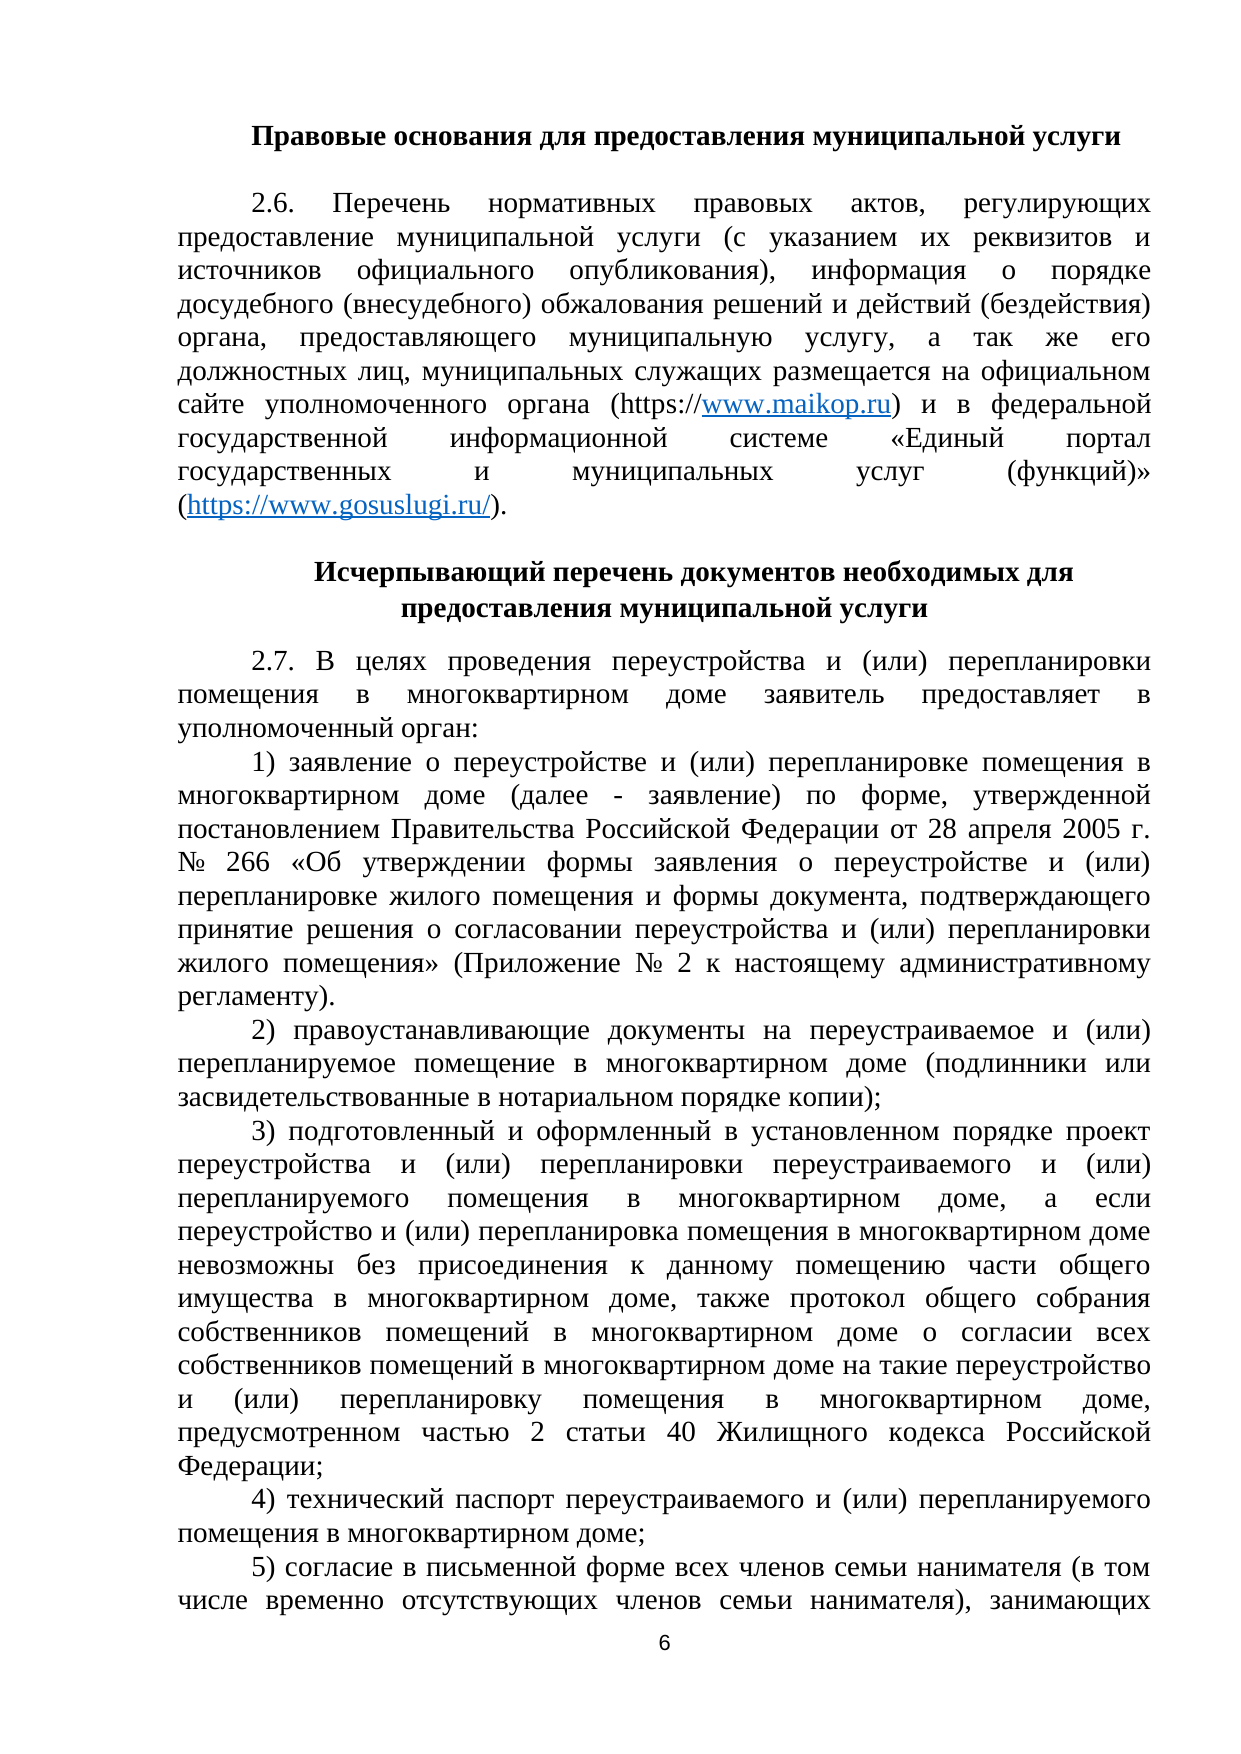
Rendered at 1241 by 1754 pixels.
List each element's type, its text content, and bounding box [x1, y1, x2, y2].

text 2.6. Перечень нормативных правовых актов, регулирующих предоставление муниципальной услуги (с указанием их реквизитов и источников официального опубликования), информация о порядке досудебного (внесудебного) обжалования решений и действий (бездействия) органа, предоставляющего муниципальную услугу, а так же его должностных лиц, муниципальных служащих размещается на официальном сайте уполномоченного органа (https://www.maikop.ru) и в федеральной государственной информационной системе «Единый портал государственных и муниципальных услуг (функций)» (https://www.gosuslugi.ru/). [177, 185, 1152, 521]
text 2) правоустанавливающие документы на переустраиваемое и (или) перепланируемое помещение в многоквартирном доме (подлинники или засвидетельствованные в нотариальном порядке копии); [177, 1012, 1152, 1113]
text 3) подготовленный и оформленный в установленном порядке проект переустройства и (или) перепланировки переустраиваемого и (или) перепланируемого помещения в многоквартирном доме, а если переустройство и (или) перепланировка помещения в многоквартирном доме невозможны без присоединения к данному помещению части общего имущества в многоквартирном доме, также протокол общего собрания собственников помещений в многоквартирном доме о согласии всех собственников помещений в многоквартирном доме на такие переустройство и (или) перепланировку помещения в многоквартирном доме, предусмотренном частью 2 статьи 40 Жилищного кодекса Российской Федерации; [177, 1113, 1152, 1482]
text 1) заявление о переустройстве и (или) перепланировке помещения в многоквартирном доме (далее - заявление) по форме, утвержденной постановлением Правительства Российской Федерации от 28 апреля 2005 г. № 266 «Об утверждении формы заявления о переустройстве и (или) перепланировке жилого помещения и формы документа, подтверждающего принятие решения о согласовании переустройства и (или) перепланировки жилого помещения» (Приложение № 2 к настоящему административному регламенту). [177, 744, 1152, 1012]
text Исчерпывающий перечень документов необходимых для предоставления муниципальной услуги [177, 554, 1152, 624]
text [177, 1549, 1152, 1616]
text Правовые основания для предоставления муниципальной услуги [177, 118, 1152, 152]
text 2.7. В целях проведения переустройства и (или) перепланировки помещения в многоквартирном доме заявитель предоставляет в уполномоченный орган: [177, 643, 1152, 744]
text 4) технический паспорт переустраиваемого и (или) перепланируемого помещения в многоквартирном доме; [177, 1482, 1152, 1549]
